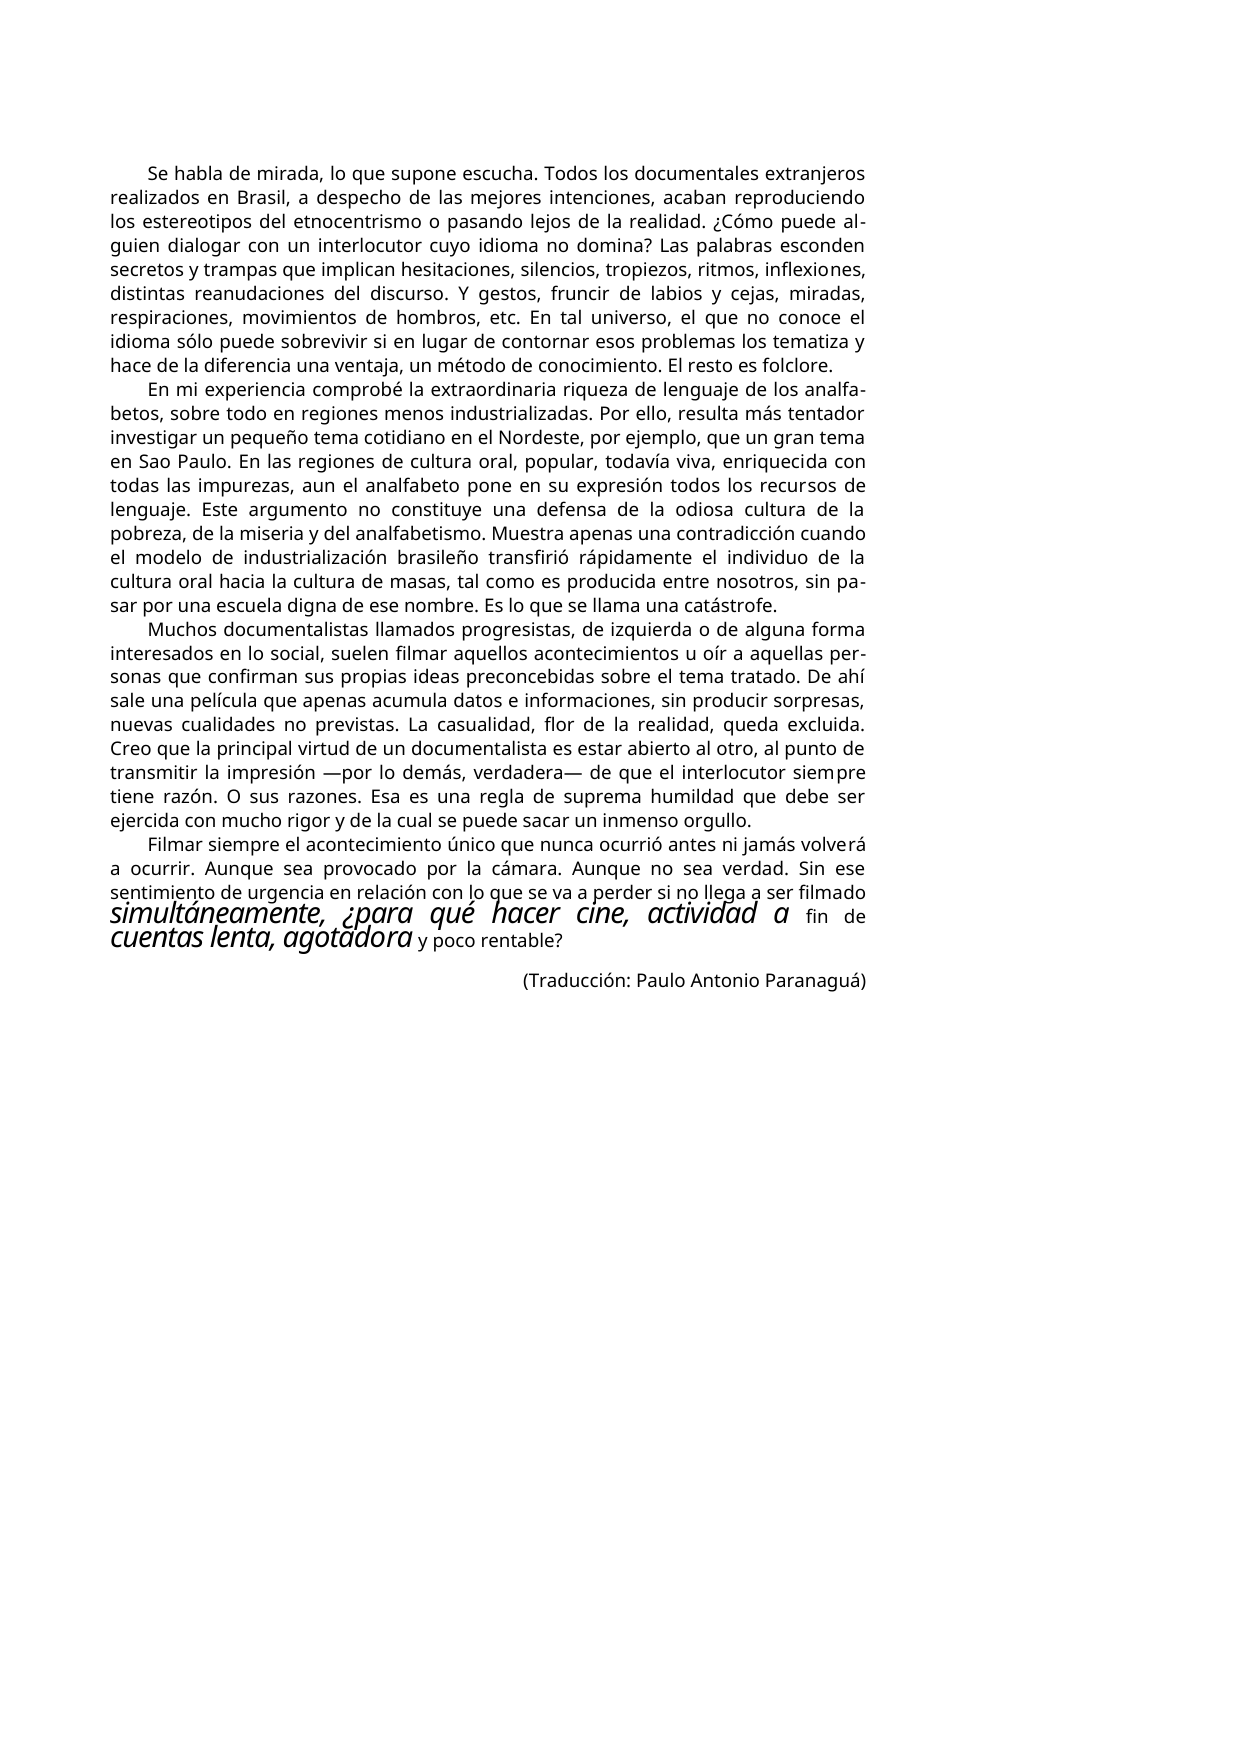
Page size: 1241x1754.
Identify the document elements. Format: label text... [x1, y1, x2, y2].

text Se habla de mirada, lo que supone escucha. Todos los documentales extranjeros realizados en Brasil, a despecho de las mejores intenciones, acaban reproduciendo los estereotipos del etnocentrismo o pasando lejos de la realidad. ¿Cómo puede alguien dialogar con un interlocutor cuyo idioma no domina? Las palabras esconden secretos y trampas que implican hesitaciones, silencios, tropiezos, ritmos, inflexiones, distintas reanudaciones del discurso. Y gestos, fruncir de labios y cejas, miradas, respiraciones, movimientos de hombros, etc. En tal universo, el que no conoce el idioma sólo puede sobrevivir si en lugar de contornar esos problemas los tematiza y hace de la diferencia una ventaja, un método de conocimiento. El resto es folclore. [110, 162, 866, 377]
text Muchos documentalistas llamados progresistas, de izquierda o de alguna forma interesados en lo social, suelen filmar aquellos acontecimientos u oír a aquellas personas que confirman sus propias ideas preconcebidas sobre el tema tratado. De ahí sale una película que apenas acumula datos e informaciones, sin producir sorpresas, nuevas cualidades no previstas. La casualidad, flor de la realidad, queda excluida. Creo que la principal virtud de un documentalista es estar abierto al otro, al punto de transmitir la impresión —por lo demás, verdadera— de que el interlocutor siempre tiene razón. O sus razones. Esa es una regla de suprema humildad que debe ser ejercida con mucho rigor y de la cual se puede sacar un inmenso orgullo. [110, 617, 866, 832]
text (Traducción: Paulo Antonio Paranaguá) [110, 973, 866, 992]
text En mi experiencia comprobé la extraordinaria riqueza de lenguaje de los analfabetos, sobre todo en regiones menos industrializadas. Por ello, resulta más tentador investigar un pequeño tema cotidiano en el Nordeste, por ejemplo, que un gran tema en Sao Paulo. En las regiones de cultura oral, popular, todavía viva, enriquecida con todas las impurezas, aun el analfabeto pone en su expresión todos los recursos de lenguaje. Este argumento no constituye una defensa de la odiosa cultura de la pobreza, de la miseria y del analfabetismo. Muestra apenas una contradicción cuando el modelo de industrialización brasileño transfirió rápidamente el individuo de la cultura oral hacia la cultura de masas, tal como es producida entre nosotros, sin pasar por una escuela digna de ese nombre. Es lo que se llama una catástrofe. [110, 377, 866, 617]
text Filmar siempre el acontecimiento único que nunca ocurrió antes ni jamás volverá a ocurrir. Aunque sea provocado por la cámara. Aunque no sea verdad. Sin ese sentimiento de urgencia en relación con lo que se va a perder si no llega a ser filmado simultáneamente, ¿para qué hacer cine, actividad a fin de cuentas lenta, agotadora y poco rentable? [110, 832, 866, 952]
